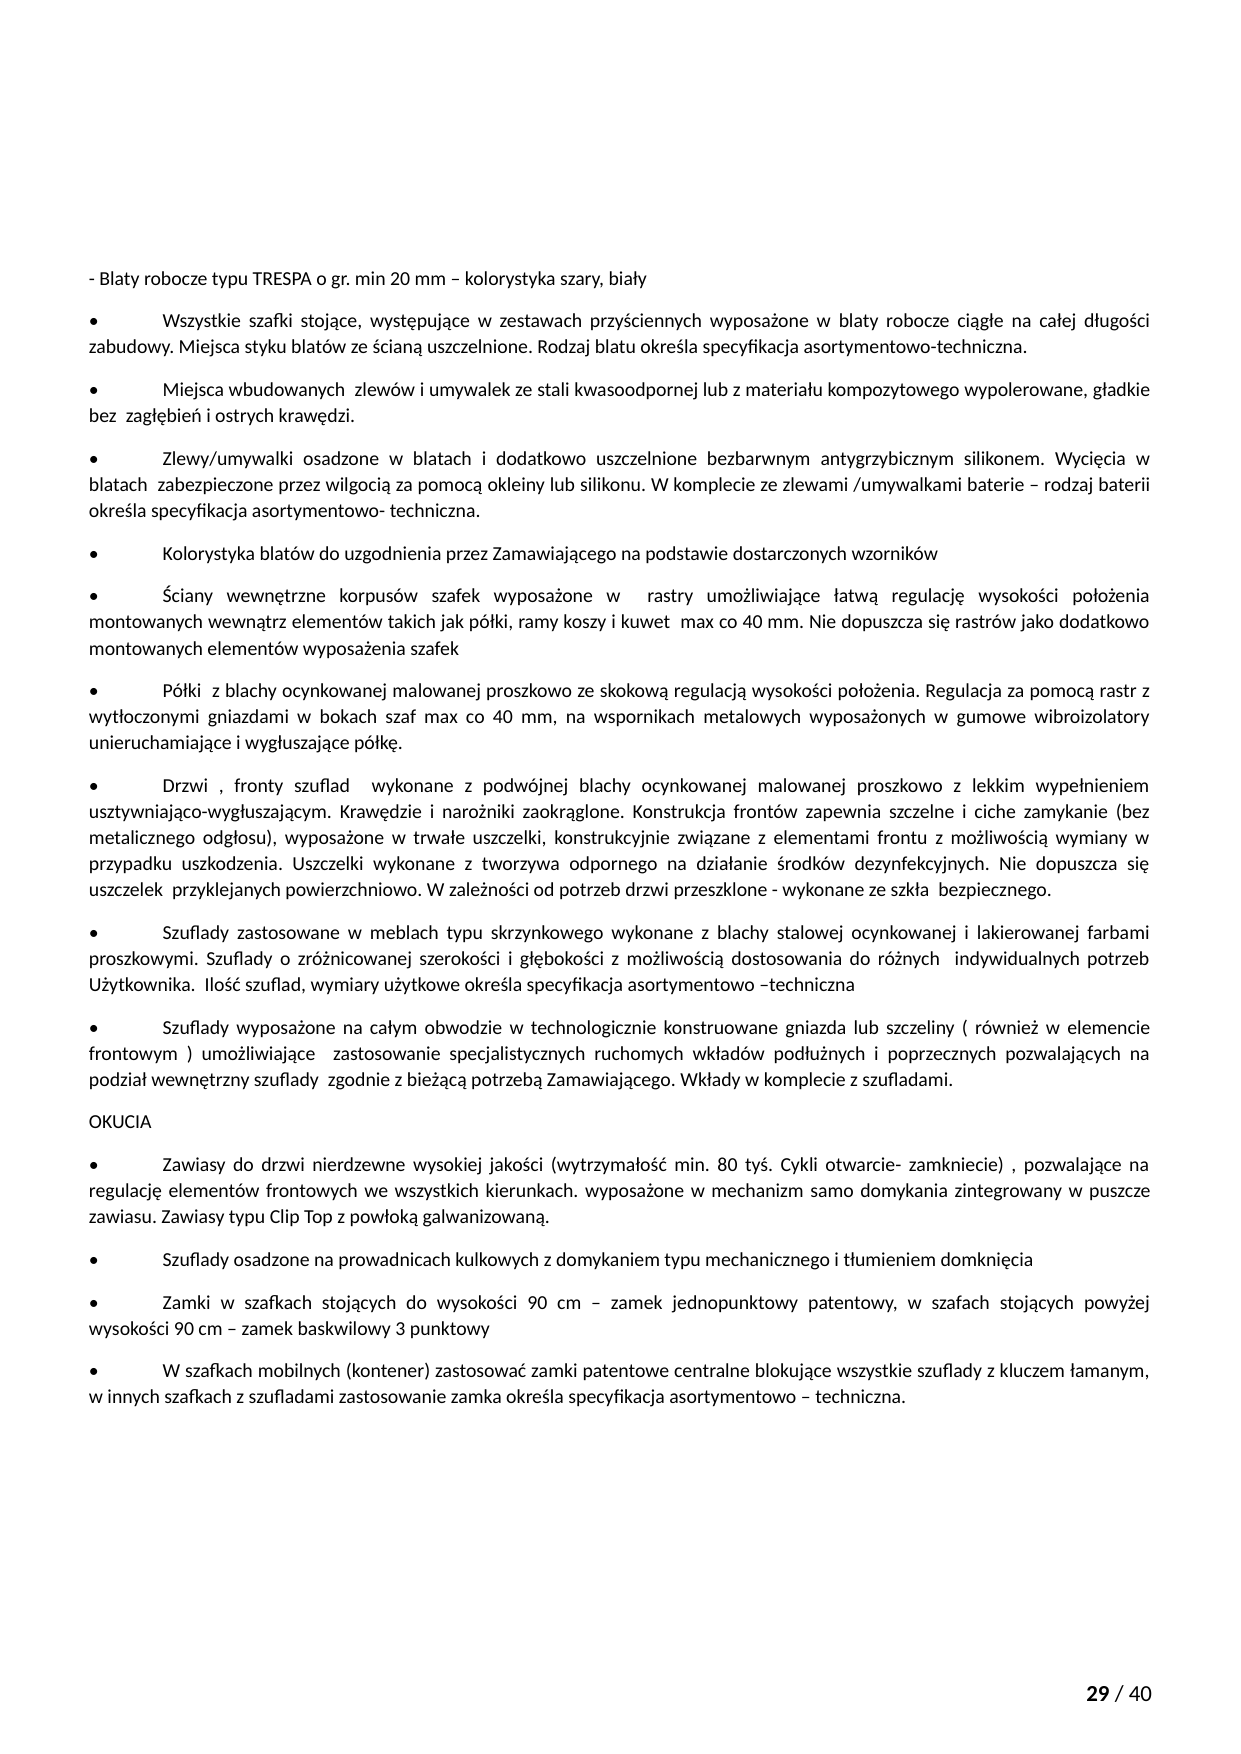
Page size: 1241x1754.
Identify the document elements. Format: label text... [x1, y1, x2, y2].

text OKUCIA [89, 1109, 1152, 1134]
text • Szuflady wyposażone na całym obwodzie w technologicznie konstruowane gniazda lub szczeliny ( również w elemencie frontowym ) umożliwiające zastosowanie specjalistycznych ruchomych wkładów podłużnych i poprzecznych pozwalających na podział wewnętrzny szuflady zgodnie z bieżącą potrzebą Zamawiającego. Wkłady w komplecie z szufladami. [89, 1015, 1152, 1091]
text • Szuflady zastosowane w meblach typu skrzynkowego wykonane z blachy stalowej ocynkowanej i lakierowanej farbami proszkowymi. Szuflady o zróżnicowanej szerokości i głębokości z możliwością dostosowania do różnych indywidualnych potrzeb Użytkownika. Ilość szuflad, wymiary użytkowe określa specyfikacja asortymentowo –techniczna [89, 920, 1152, 996]
text • Szuflady osadzone na prowadnicach kulkowych z domykaniem typu mechanicznego i tłumieniem domknięcia [89, 1247, 1152, 1271]
text • Kolorystyka blatów do uzgodnienia przez Zamawiającego na podstawie dostarczonych wzorników [89, 541, 1152, 565]
text • Zlewy/umywalki osadzone w blatach i dodatkowo uszczelnione bezbarwnym antygrzybicznym silikonem. Wycięcia w blatach zabezpieczone przez wilgocią za pomocą okleiny lub silikonu. W komplecie ze zlewami /umywalkami baterie – rodzaj baterii określa specyfikacja asortymentowo- techniczna. [89, 446, 1152, 522]
text • Zamki w szafkach stojących do wysokości 90 cm – zamek jednopunktowy patentowy, w szafach stojących powyżej wysokości 90 cm – zamek baskwilowy 3 punktowy [89, 1290, 1152, 1340]
text • Drzwi , fronty szuflad wykonane z podwójnej blachy ocynkowanej malowanej proszkowo z lekkim wypełnieniem usztywniająco-wygłuszającym. Krawędzie i narożniki zaokrąglone. Konstrukcja frontów zapewnia szczelne i ciche zamykanie (bez metalicznego odgłosu), wyposażone w trwałe uszczelki, konstrukcyjnie związane z elementami frontu z możliwością wymiany w przypadku uszkodzenia. Uszczelki wykonane z tworzywa odpornego na działanie środków dezynfekcyjnych. Nie dopuszcza się uszczelek przyklejanych powierzchniowo. W zależności od potrzeb drzwi przeszklone - wykonane ze szkła bezpiecznego. [89, 773, 1152, 901]
text • Półki z blachy ocynkowanej malowanej proszkowo ze skokową regulacją wysokości położenia. Regulacja za pomocą rastr z wytłoczonymi gniazdami w bokach szaf max co 40 mm, na wspornikach metalowych wyposażonych w gumowe wibroizolatory unieruchamiające i wygłuszające półkę. [89, 678, 1152, 754]
text • Miejsca wbudowanych zlewów i umywalek ze stali kwasoodpornej lub z materiału kompozytowego wypolerowane, gładkie bez zagłębień i ostrych krawędzi. [89, 377, 1152, 427]
text • Wszystkie szafki stojące, występujące w zestawach przyściennych wyposażone w blaty robocze ciągłe na całej długości zabudowy. Miejsca styku blatów ze ścianą uszczelnione. Rodzaj blatu określa specyfikacja asortymentowo-techniczna. [89, 308, 1152, 359]
text • W szafkach mobilnych (kontener) zastosować zamki patentowe centralne blokujące wszystkie szuflady z kluczem łamanym, w innych szafkach z szufladami zastosowanie zamka określa specyfikacja asortymentowo – techniczna. [89, 1358, 1152, 1409]
text - Blaty robocze typu TRESPA o gr. min 20 mm – kolorystyka szary, biały [89, 266, 1152, 290]
text • Zawiasy do drzwi nierdzewne wysokiej jakości (wytrzymałość min. 80 tyś. Cykli otwarcie- zamkniecie) , pozwalające na regulację elementów frontowych we wszystkich kierunkach. wyposażone w mechanizm samo domykania zintegrowany w puszcze zawiasu. Zawiasy typu Clip Top z powłoką galwanizowaną. [89, 1152, 1152, 1228]
text • Ściany wewnętrzne korpusów szafek wyposażone w rastry umożliwiające łatwą regulację wysokości położenia montowanych wewnątrz elementów takich jak półki, ramy koszy i kuwet max co 40 mm. Nie dopuszcza się rastrów jako dodatkowo montowanych elementów wyposażenia szafek [89, 583, 1152, 660]
